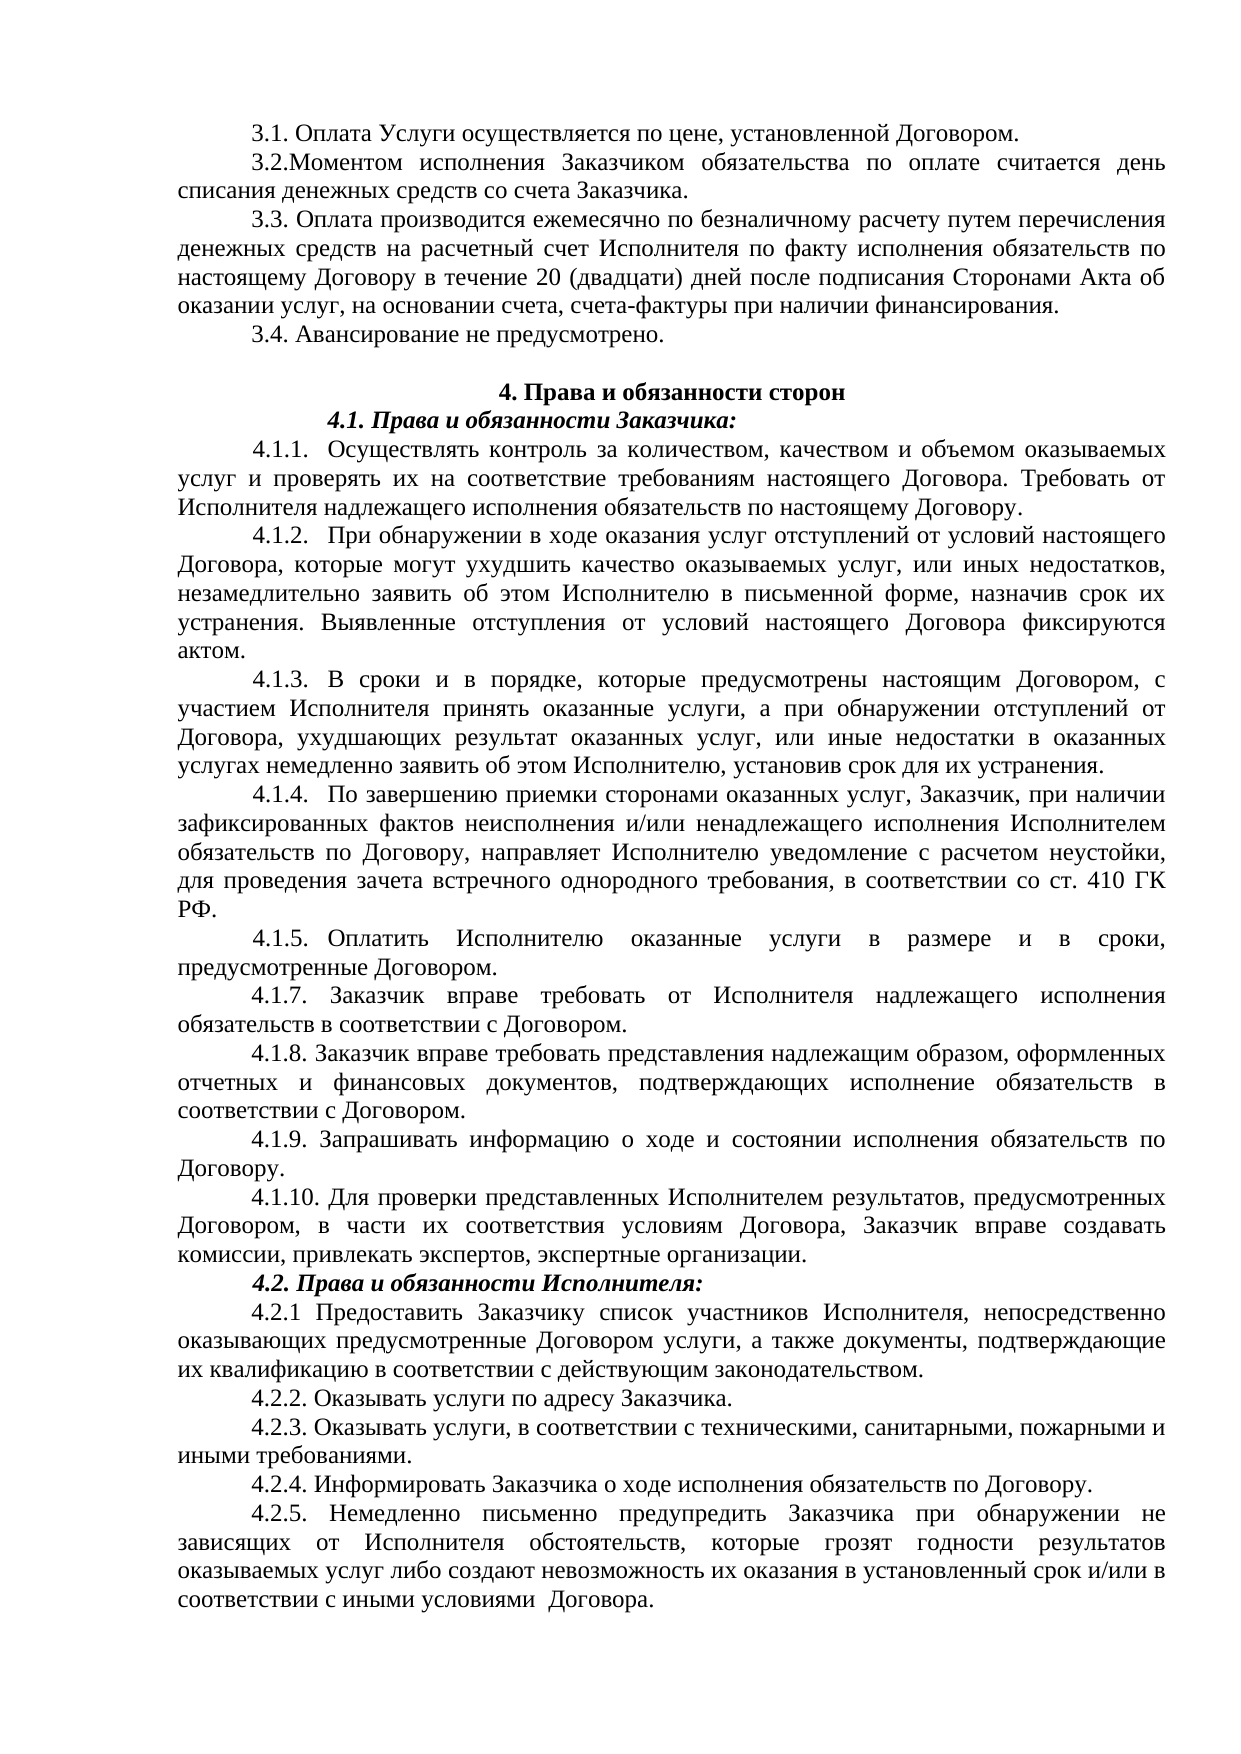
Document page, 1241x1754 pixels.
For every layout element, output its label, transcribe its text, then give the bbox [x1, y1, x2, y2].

text 3.2.Моментом исполнения Заказчиком обязательства по оплате считается день списания денежных средств со счета Заказчика. [177, 147, 1167, 204]
text 4.2.3. Оказывать услуги, в соответствии с техническими, санитарными, пожарными и иными требованиями. [177, 1412, 1167, 1469]
text 3.1. Оплата Услуги осуществляется по цене, установленной Договором. [177, 118, 1167, 147]
text 4.1.8. Заказчик вправе требовать представления надлежащим образом, оформленных отчетных и финансовых документов, подтверждающих исполнение обязательств в соответствии с Договором. [177, 1038, 1167, 1124]
list Осуществлять контроль за количеством, качеством и объемом оказываемых услуг и проверять их на соответствие требованиям настоящего Договора. Требовать от Исполнителя надлежащего исполнения обязательств по настоящему Договору. [177, 434, 1167, 521]
text 4.2. Права и обязанности Исполнителя: [177, 1268, 1167, 1297]
text 4. Права и обязанности сторон [177, 377, 1167, 406]
text 4.2.5. Немедленно письменно предупредить Заказчика при обнаружении не зависящих от Исполнителя обстоятельств, которые грозят годности результатов оказываемых услуг либо создают невозможность их оказания в установленный срок и/или в соответствии с иными условиями Договора. [177, 1498, 1167, 1613]
list По завершению приемки сторонами оказанных услуг, Заказчик, при наличии зафиксированных фактов неисполнения и/или ненадлежащего исполнения Исполнителем обязательств по Договору, направляет Исполнителю уведомление с расчетом неустойки, для проведения зачета встречного однородного требования, в соответствии со ст. 410 ГК РФ. [177, 779, 1167, 923]
text 3.3. Оплата производится ежемесячно по безналичному расчету путем перечисления денежных средств на расчетный счет Исполнителя по факту исполнения обязательств по настоящему Договору в течение 20 (двадцати) дней после подписания Сторонами Акта об оказании услуг, на основании счета, счета-фактуры при наличии финансирования. [177, 204, 1167, 319]
text 4.2.1 Предоставить Заказчику список участников Исполнителя, непосредственно оказывающих предусмотренные Договором услуги, а также документы, подтверждающие их квалификацию в соответствии с действующим законодательством. [177, 1297, 1167, 1383]
text 3.4. Авансирование не предусмотрено. [177, 319, 1167, 348]
text 4.1.9. Запрашивать информацию о ходе и состоянии исполнения обязательств по Договору. [177, 1124, 1167, 1182]
list При обнаружении в ходе оказания услуг отступлений от условий настоящего Договора, которые могут ухудшить качество оказываемых услуг, или иных недостатков, незамедлительно заявить об этом Исполнителю в письменной форме, назначив срок их устранения. Выявленные отступления от условий настоящего Договора фиксируются актом. [177, 521, 1167, 664]
text 4.1. Права и обязанности Заказчика: [252, 406, 1167, 434]
text 4.2.2. Оказывать услуги по адресу Заказчика. [177, 1383, 1167, 1412]
text 4.2.4. Информировать Заказчика о ходе исполнения обязательств по Договору. [177, 1469, 1167, 1498]
list В сроки и в порядке, которые предусмотрены настоящим Договором, с участием Исполнителя принять оказанные услуги, а при обнаружении отступлений от Договора, ухудшающих результат оказанных услуг, или иные недостатки в оказанных услугах немедленно заявить об этом Исполнителю, установив срок для их устранения. [177, 664, 1167, 779]
list Оплатить Исполнителю оказанные услуги в размере и в сроки, предусмотренные Договором. [177, 923, 1167, 981]
text 4.1.7. Заказчик вправе требовать от Исполнителя надлежащего исполнения обязательств в соответствии с Договором. [177, 981, 1167, 1038]
text 4.1.10. Для проверки представленных Исполнителем результатов, предусмотренных Договором, в части их соответствия условиям Договора, Заказчик вправе создавать комиссии, привлекать экспертов, экспертные организации. [177, 1182, 1167, 1268]
